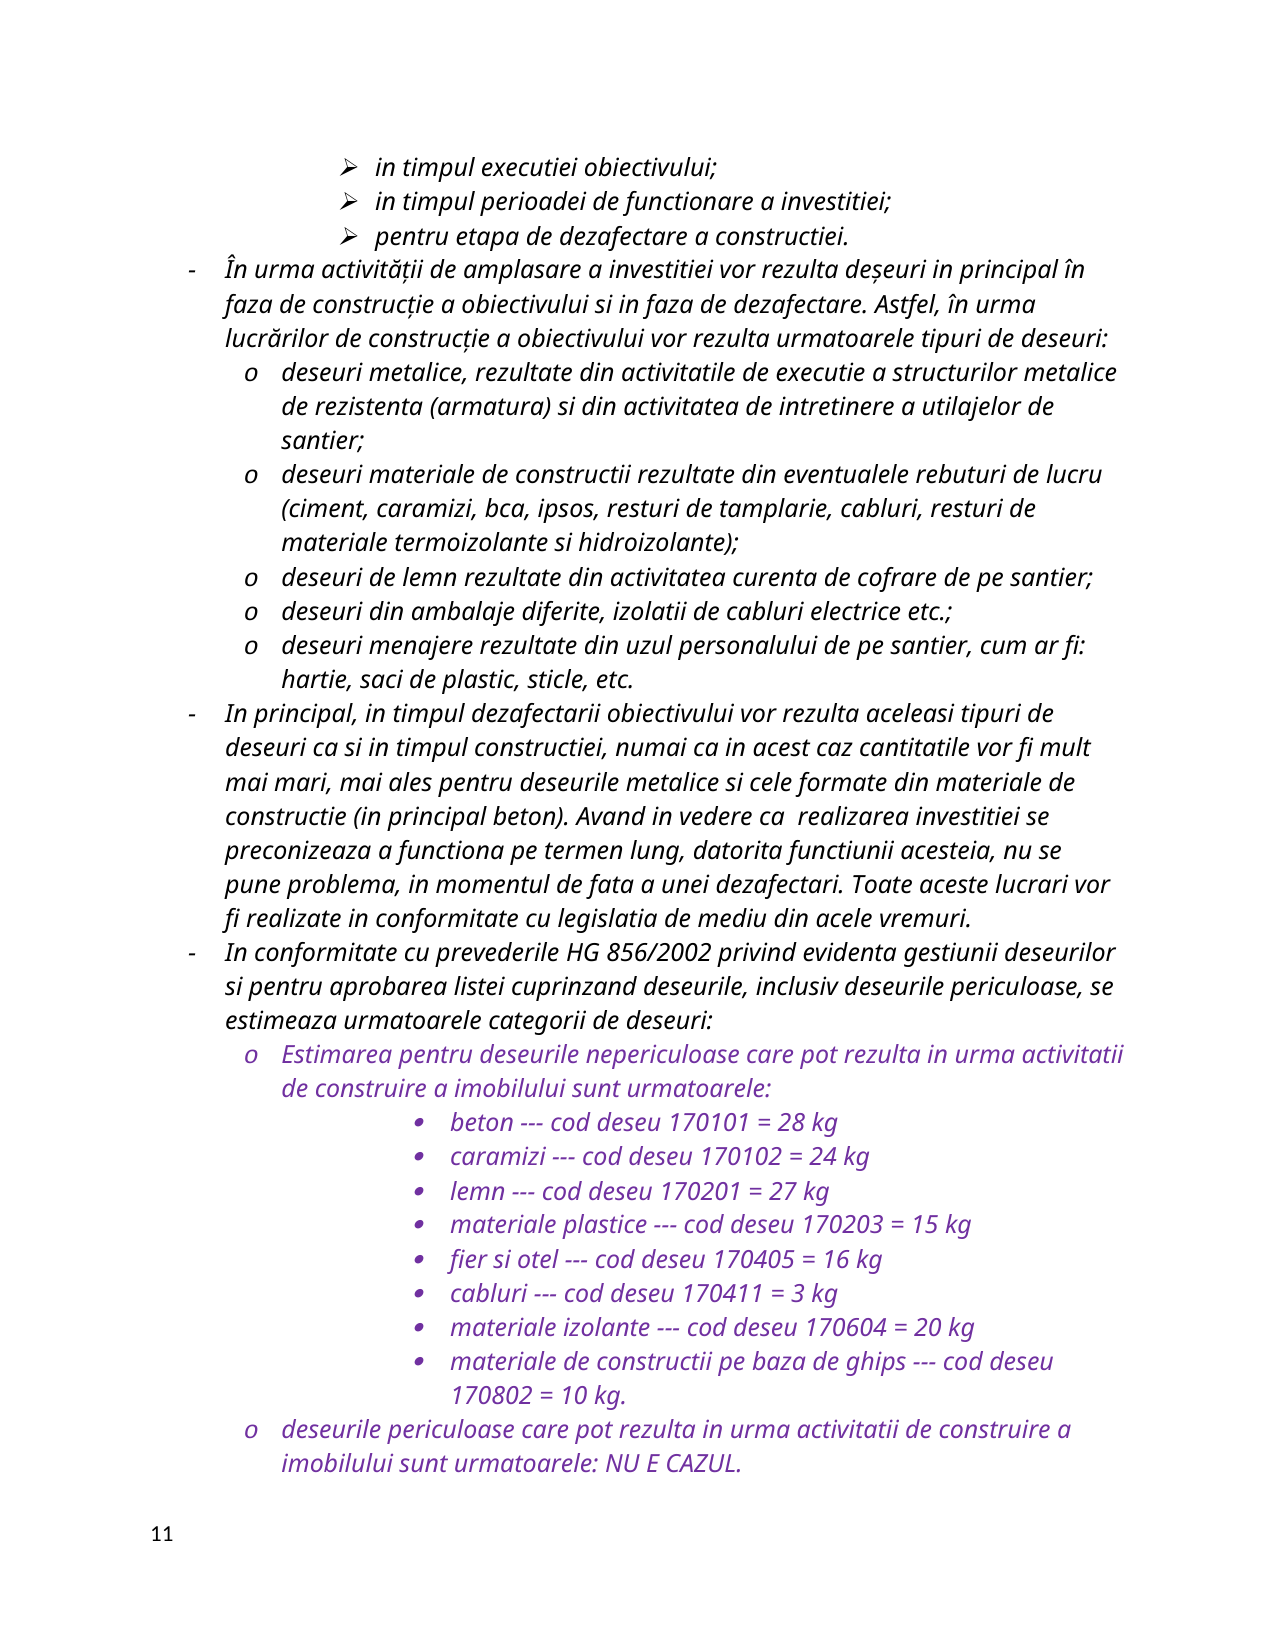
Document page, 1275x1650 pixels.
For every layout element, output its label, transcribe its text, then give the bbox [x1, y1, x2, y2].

list În urma activităţii de amplasare a investitiei vor rezulta deşeuri in principal în faza de construcţie a obiectivului si in faza de dezafectare. Astfel, în urma lucrărilor de construcţie a obiectivului vor rezulta urmatoarele tipuri de deseuri: [187, 252, 1125, 354]
list deseuri din ambalaje diferite, izolatii de cabluri electrice etc.; [244, 593, 1125, 628]
list fier si otel --- cod deseu 170405 = 16 kg [412, 1241, 1125, 1275]
list deseuri de lemn rezultate din activitatea curenta de cofrare de pe santier; [244, 559, 1125, 593]
list lemn --- cod deseu 170201 = 27 kg [412, 1173, 1125, 1207]
list cabluri --- cod deseu 170411 = 3 kg [412, 1275, 1125, 1309]
list deseuri menajere rezultate din uzul personalului de pe santier, cum ar fi: hartie, saci de plastic, sticle, etc. [244, 628, 1125, 696]
list in timpul perioadei de functionare a investitiei; [337, 184, 1125, 218]
list Estimarea pentru deseurile nepericuloase care pot rezulta in urma activitatii de construire a imobilului sunt urmatoarele: [244, 1037, 1125, 1105]
list deseuri metalice, rezultate din activitatile de executie a structurilor metalice de rezistenta (armatura) si din activitatea de intretinere a utilajelor de santier; [244, 354, 1125, 457]
list In principal, in timpul dezafectarii obiectivului vor rezulta aceleasi tipuri de deseuri ca si in timpul constructiei, numai ca in acest caz cantitatile vor fi mult mai mari, mai ales pentru deseurile metalice si cele formate din materiale de constructie (in principal beton). Avand in vedere ca realizarea investitiei se preconizeaza a functiona pe termen lung, datorita functiunii acesteia, nu se pune problema, in momentul de fata a unei dezafectari. Toate aceste lucrari vor fi realizate in conformitate cu legislatia de mediu din acele vremuri. [187, 696, 1125, 934]
list materiale izolante --- cod deseu 170604 = 20 kg [412, 1309, 1125, 1343]
list in timpul executiei obiectivului; [337, 150, 1125, 184]
list In conformitate cu prevederile HG 856/2002 privind evidenta gestiunii deseurilor si pentru aprobarea listei cuprinzand deseurile, inclusiv deseurile periculoase, se estimeaza urmatoarele categorii de deseuri: [187, 934, 1125, 1037]
list materiale de constructii pe baza de ghips --- cod deseu 170802 = 10 kg. [412, 1343, 1125, 1412]
list deseuri materiale de constructii rezultate din eventualele rebuturi de lucru (ciment, caramizi, bca, ipsos, resturi de tamplarie, cabluri, resturi de materiale termoizolante si hidroizolante); [244, 457, 1125, 559]
list caramizi --- cod deseu 170102 = 24 kg [412, 1139, 1125, 1173]
list beton --- cod deseu 170101 = 28 kg [412, 1105, 1125, 1139]
list materiale plastice --- cod deseu 170203 = 15 kg [412, 1207, 1125, 1241]
list pentru etapa de dezafectare a constructiei. [337, 218, 1125, 252]
list deseurile periculoase care pot rezulta in urma activitatii de construire a imobilului sunt urmatoarele: NU E CAZUL. [244, 1412, 1125, 1480]
